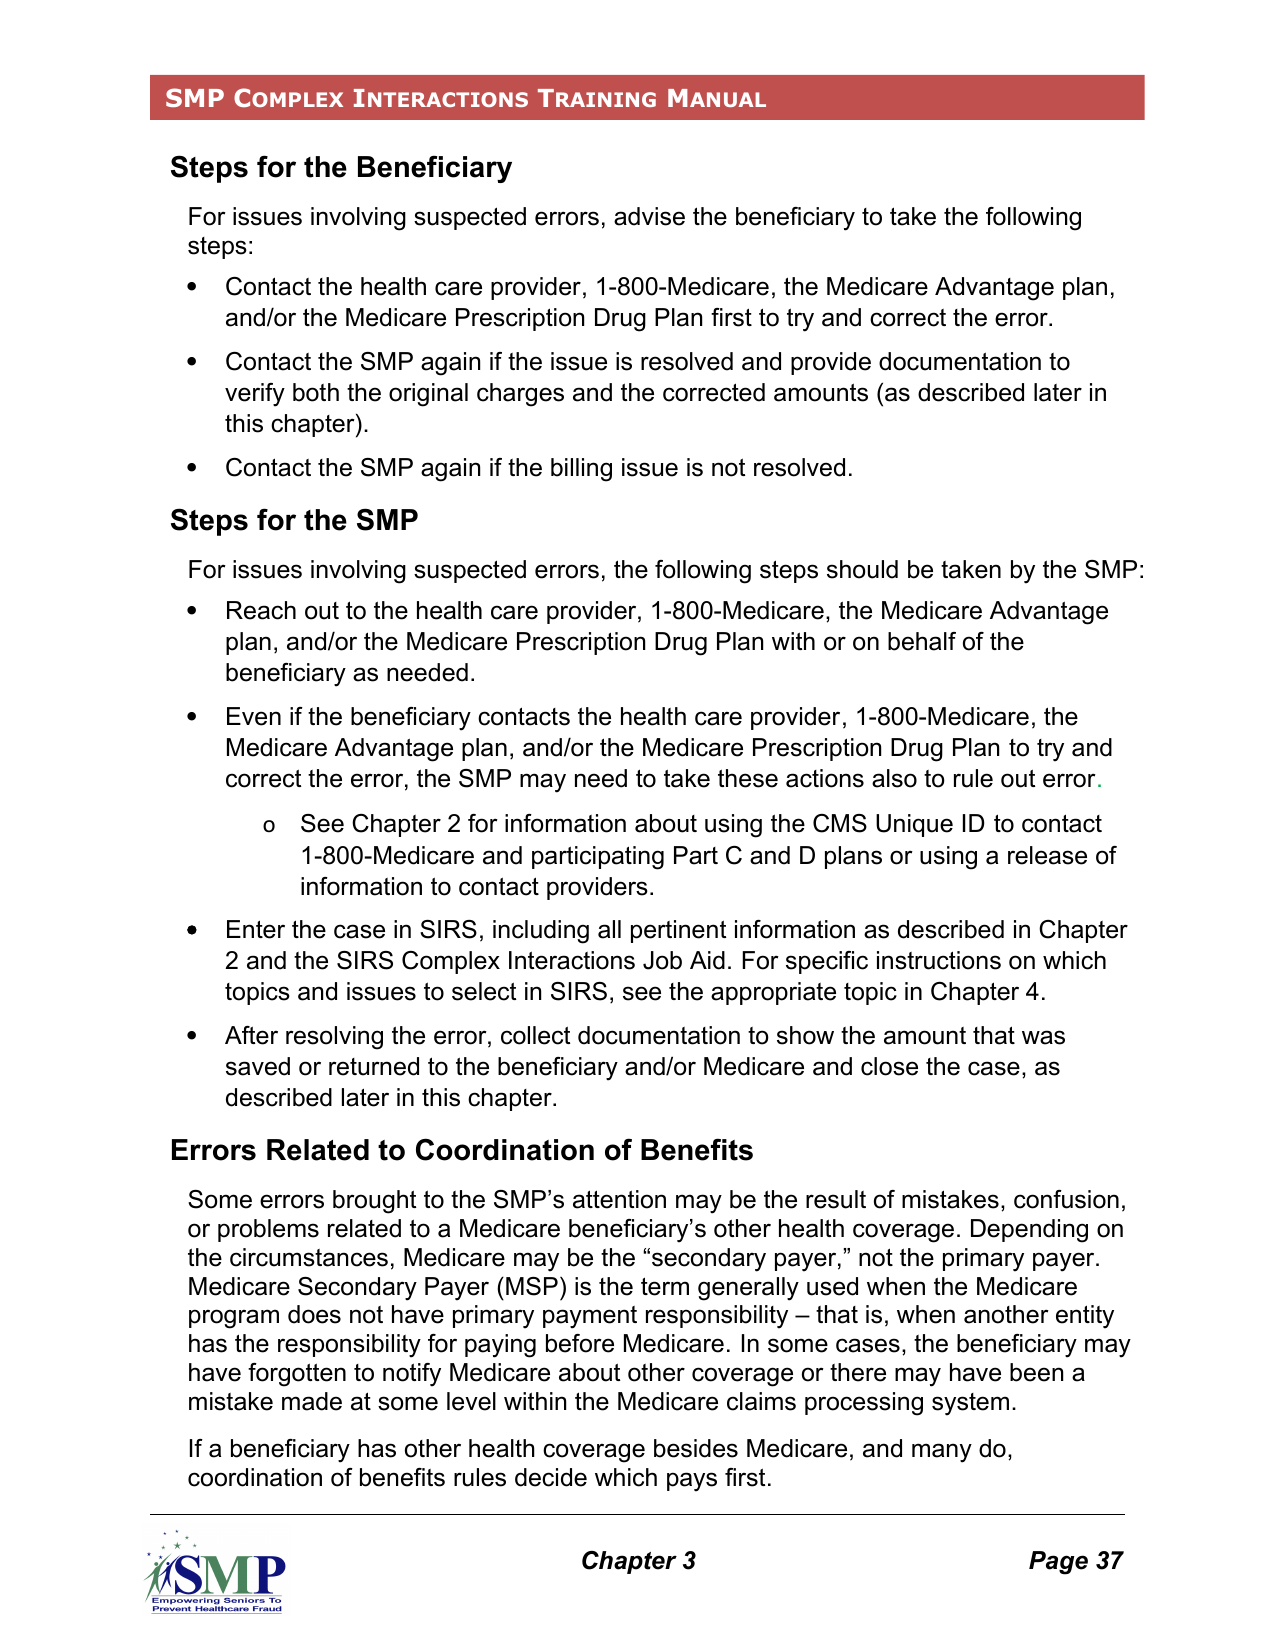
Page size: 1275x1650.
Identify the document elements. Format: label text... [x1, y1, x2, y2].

text If a beneficiary has other health coverage besides Medicare, and many do, coordination of benefits rules decide which pays first. [187, 1434, 1134, 1491]
list Contact the SMP again if the billing issue is not resolved. [187, 453, 1125, 482]
text For issues involving suspected errors, the following steps should be taken by the SMP: [187, 555, 1153, 584]
text For issues involving suspected errors, advise the beneficiary to take the following steps: [187, 202, 1125, 260]
list See Chapter 2 for information about using the CMS Unique ID to contact 1-800-Medicare and participating Part C and D plans or using a release of information to contact providers. [262, 808, 1125, 900]
list Contact the health care provider, 1-800-Medicare, the Medicare Advantage plan, and/or the Medicare Prescription Drug Plan first to try and correct the error. [187, 272, 1125, 332]
list Even if the beneficiary contacts the health care provider, 1-800-Medicare, the Medicare Advantage plan, and/or the Medicare Prescription Drug Plan to try and correct the error, the SMP may need to take these actions also to rule out error. [187, 702, 1125, 793]
subtitle Errors Related to Coordination of Benefits [169, 1133, 1125, 1166]
list Contact the SMP again if the issue is resolved and provide documentation to verify both the original charges and the corrected amounts (as described later in this chapter). [187, 347, 1125, 438]
list Enter the case in SIRS, including all pertinent information as described in Chapter 2 and the SIRS Complex Interactions Job Aid. For specific instructions on which topics and issues to select in SIRS, see the appropriate topic in Chapter 4. [187, 915, 1134, 1006]
picture [140, 1523, 291, 1617]
text Some errors brought to the SMP’s attention may be the result of mistakes, confusion, or problems related to a Medicare beneficiary’s other health coverage. Depending on the circumstances, Medicare may be the “secondary payer,” not the primary payer. Medicare Secondary Payer (MSP) is the term generally used when the Medicare program does not have primary payment responsibility – that is, when another entity has the responsibility for paying before Medicare. In some cases, the beneficiary may have forgotten to notify Medicare about other coverage or there may have been a mistake made at some level within the Medicare claims processing system. [187, 1185, 1134, 1415]
subtitle Steps for the Beneficiary [169, 150, 1125, 183]
subtitle Steps for the SMP [169, 503, 1125, 536]
list After resolving the error, collect documentation to show the amount that was saved or returned to the beneficiary and/or Medicare and close the case, as described later in this chapter. [187, 1021, 1125, 1112]
list Reach out to the health care provider, 1-800-Medicare, the Medicare Advantage plan, and/or the Medicare Prescription Drug Plan with or on behalf of the beneficiary as needed. [187, 596, 1125, 687]
